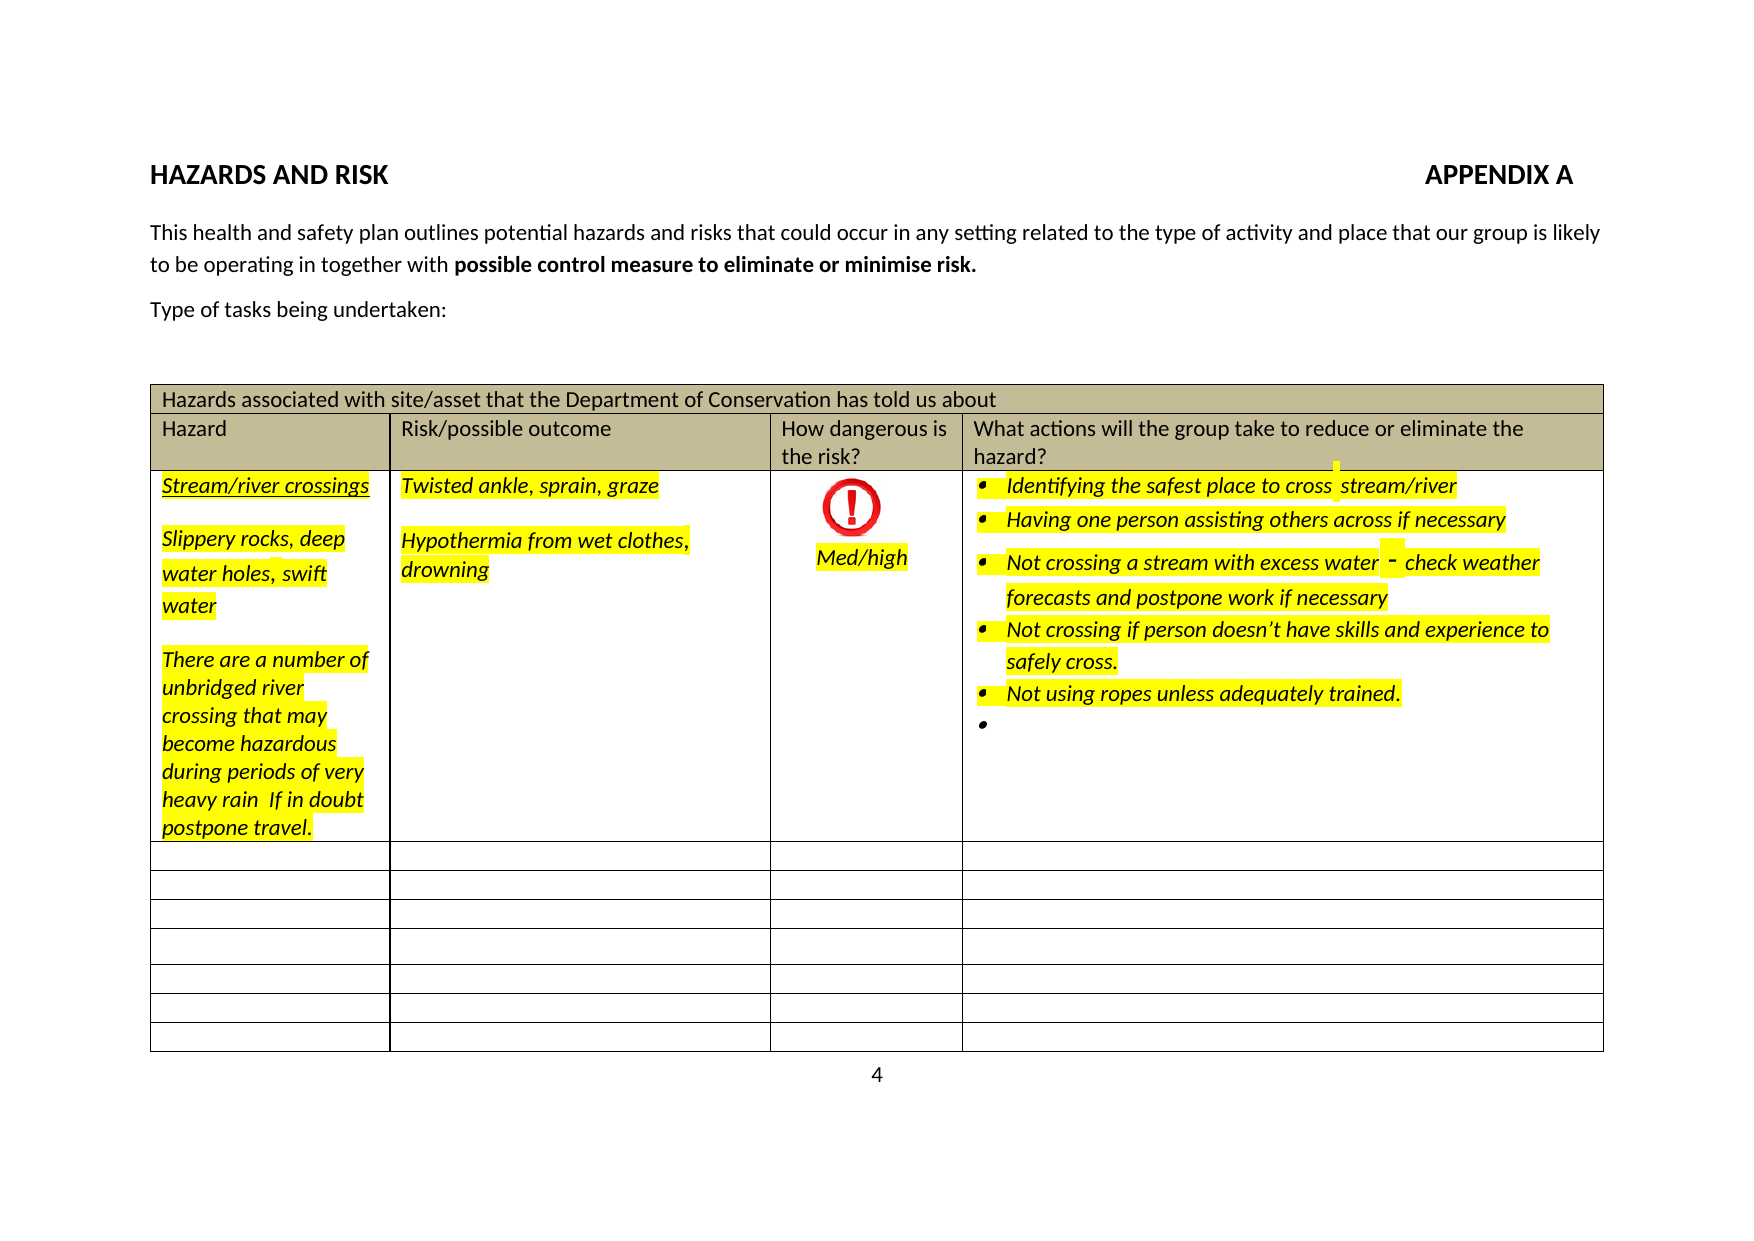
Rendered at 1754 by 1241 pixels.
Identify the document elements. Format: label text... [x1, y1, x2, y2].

table_cell Stream/river crossings Slippery rocks, deep water holes, swift water There are a number of unbridged river crossing that may become hazardous during periods of very heavy rain If in doubt postpone travel. [151, 471, 389, 841]
table_cell [391, 871, 770, 899]
table_cell Identifying the safest place to cross stream/river Having one person assisting others across if necessary Not crossing a stream with excess water - check weather forecasts and postpone work if necessary Not crossing if person doesn’t have skills and experience to safely cross. Not using ropes unless adequately trained. [963, 471, 1603, 841]
table_cell [151, 994, 389, 1022]
table_cell Risk/possible outcome [391, 414, 770, 470]
text HAZARDS AND RISK APPENDIX A [150, 156, 1604, 192]
table_cell [771, 900, 962, 928]
table_cell [151, 1023, 389, 1051]
text Type of tasks being undertaken: [150, 295, 1604, 323]
table_cell [391, 842, 770, 870]
table_header Hazards associated with site/asset that the Department of Conservation has told us about [151, 385, 1603, 413]
table_cell [771, 842, 962, 870]
table_cell Med/high [771, 471, 962, 841]
text This health and safety plan outlines potential hazards and risks that could occur in any setting related to the type of activity and place that our group is likely to be operating in together with possible control measure to eliminate or minimise risk. [150, 218, 1604, 278]
table_cell What actions will the group take to reduce or eliminate the hazard? [963, 414, 1603, 470]
table_cell [963, 871, 1603, 899]
table_cell Twisted ankle, sprain, graze Hypothermia from wet clothes, drowning [391, 471, 770, 841]
table_cell [963, 900, 1603, 928]
table_cell [771, 871, 962, 899]
table_cell [151, 900, 389, 928]
table_cell [771, 965, 962, 993]
table_cell [391, 965, 770, 993]
table_cell [151, 842, 389, 870]
table_cell [963, 994, 1603, 1022]
table_cell [391, 929, 770, 964]
table_cell [963, 842, 1603, 870]
table_cell [771, 1023, 962, 1051]
table_cell [771, 994, 962, 1022]
table_cell [151, 929, 389, 964]
table_cell How dangerous is the risk? [771, 414, 962, 470]
table_cell [151, 965, 389, 993]
table_cell [391, 1023, 770, 1051]
table_cell [963, 929, 1603, 964]
table_cell [771, 929, 962, 964]
table_cell [151, 871, 389, 899]
table_cell [963, 1023, 1603, 1051]
table_cell [963, 965, 1603, 993]
table_cell [391, 994, 770, 1022]
picture [816, 471, 887, 543]
table_cell Hazard [151, 414, 389, 470]
table_cell [391, 900, 770, 928]
